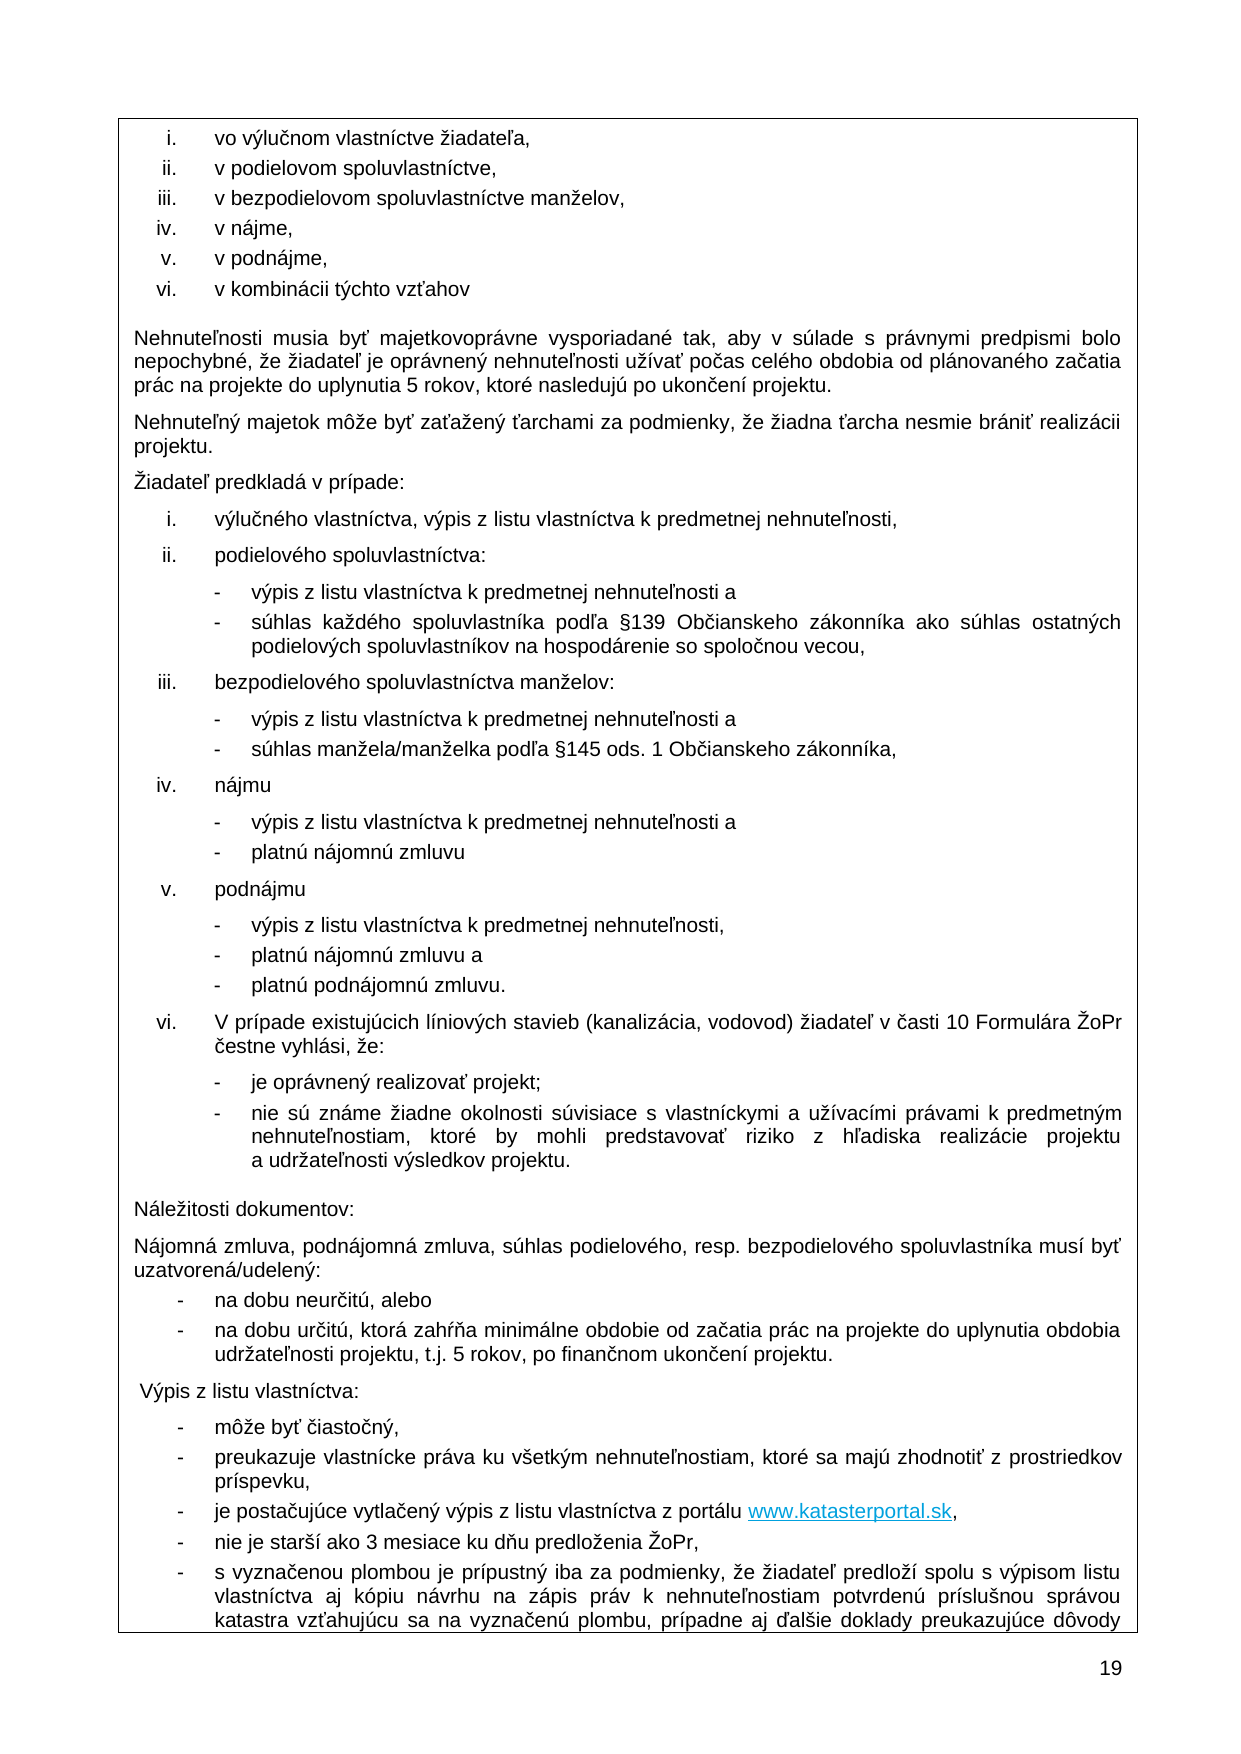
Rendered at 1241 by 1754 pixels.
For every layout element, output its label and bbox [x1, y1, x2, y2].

table_cell [119, 119, 1137, 1632]
